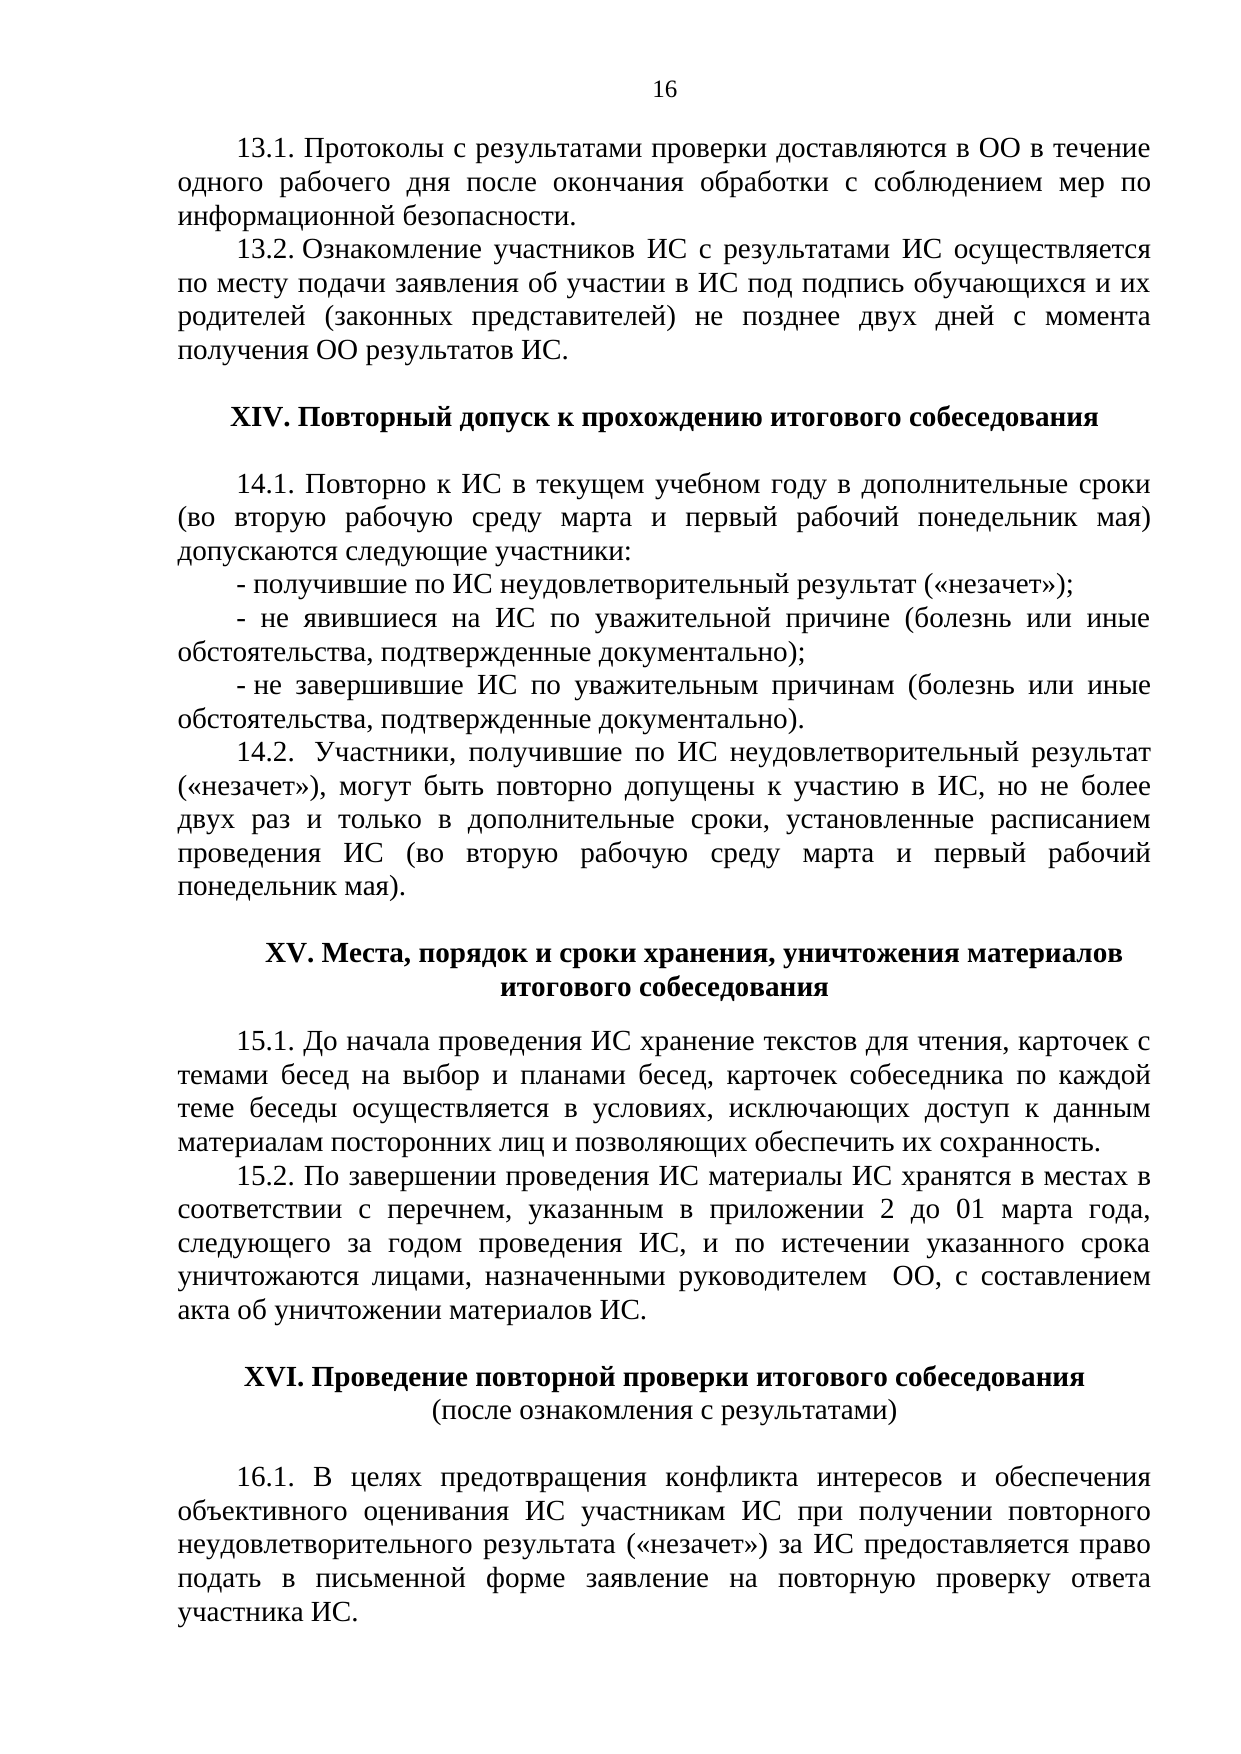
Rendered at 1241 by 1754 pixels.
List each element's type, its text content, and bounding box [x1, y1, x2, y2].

list 13.1. Протоколы с результатами проверки доставляются в ОО в течение одного рабочего дня после окончания обработки с соблюдением мер по информационной безопасности. [177, 131, 1152, 231]
text 15.1. До начала проведения ИС хранение текстов для чтения, карточек с темами бесед на выбор и планами бесед, карточек собеседника по каждой теме беседы осуществляется в условиях, исключающих доступ к данным материалам посторонних лиц и позволяющих обеспечить их сохранность. [177, 1023, 1152, 1158]
text - не завершившие ИС по уважительным причинам (болезнь или иные обстоятельства, подтвержденные документально). [177, 667, 1152, 734]
text 14.1. Повторно к ИС в текущем учебном году в дополнительные сроки (во вторую рабочую среду марта и первый рабочий понедельник мая) допускаются следующие участники: [177, 466, 1152, 567]
text XVI. Проведение повторной проверки итогового собеседования [177, 1359, 1152, 1392]
text - получившие по ИС неудовлетворительный результат («незачет»); [177, 567, 1152, 600]
text 15.2. По завершении проведения ИС материалы ИС хранятся в местах в соответствии с перечнем, указанным в приложении 2 до 01 марта года, следующего за годом проведения ИС, и по истечении указанного срока уничтожаются лицами, назначенными руководителем ОО, с составлением акта об уничтожении материалов ИС. [177, 1158, 1152, 1325]
text - не явившиеся на ИС по уважительной причине (болезнь или иные обстоятельства, подтвержденные документально); [177, 600, 1152, 667]
list 13.2. Ознакомление участников ИС с результатами ИС осуществляется по месту подачи заявления об участии в ИС под подпись обучающихся и их родителей (законных представителей) не позднее двух дней с момента получения ОО результатов ИС. [177, 231, 1152, 365]
text XV. Места, порядок и сроки хранения, уничтожения материалов итогового собеседования [177, 936, 1152, 1003]
text 16.1. В целях предотвращения конфликта интересов и обеспечения объективного оценивания ИС участникам ИС при получении повторного неудовлетворительного результата («незачет») за ИС предоставляется право подать в письменной форме заявление на повторную проверку ответа участника ИС. [177, 1459, 1152, 1627]
text (после ознакомления с результатами) [177, 1392, 1152, 1426]
text XIV. Повторный допуск к прохождению итогового собеседования [177, 399, 1152, 432]
text 14.2. Участники, получившие по ИС неудовлетворительный результат («незачет»), могут быть повторно допущены к участию в ИС, но не более двух раз и только в дополнительные сроки, установленные расписанием проведения ИС (во вторую рабочую среду марта и первый рабочий понедельник мая). [177, 734, 1152, 902]
